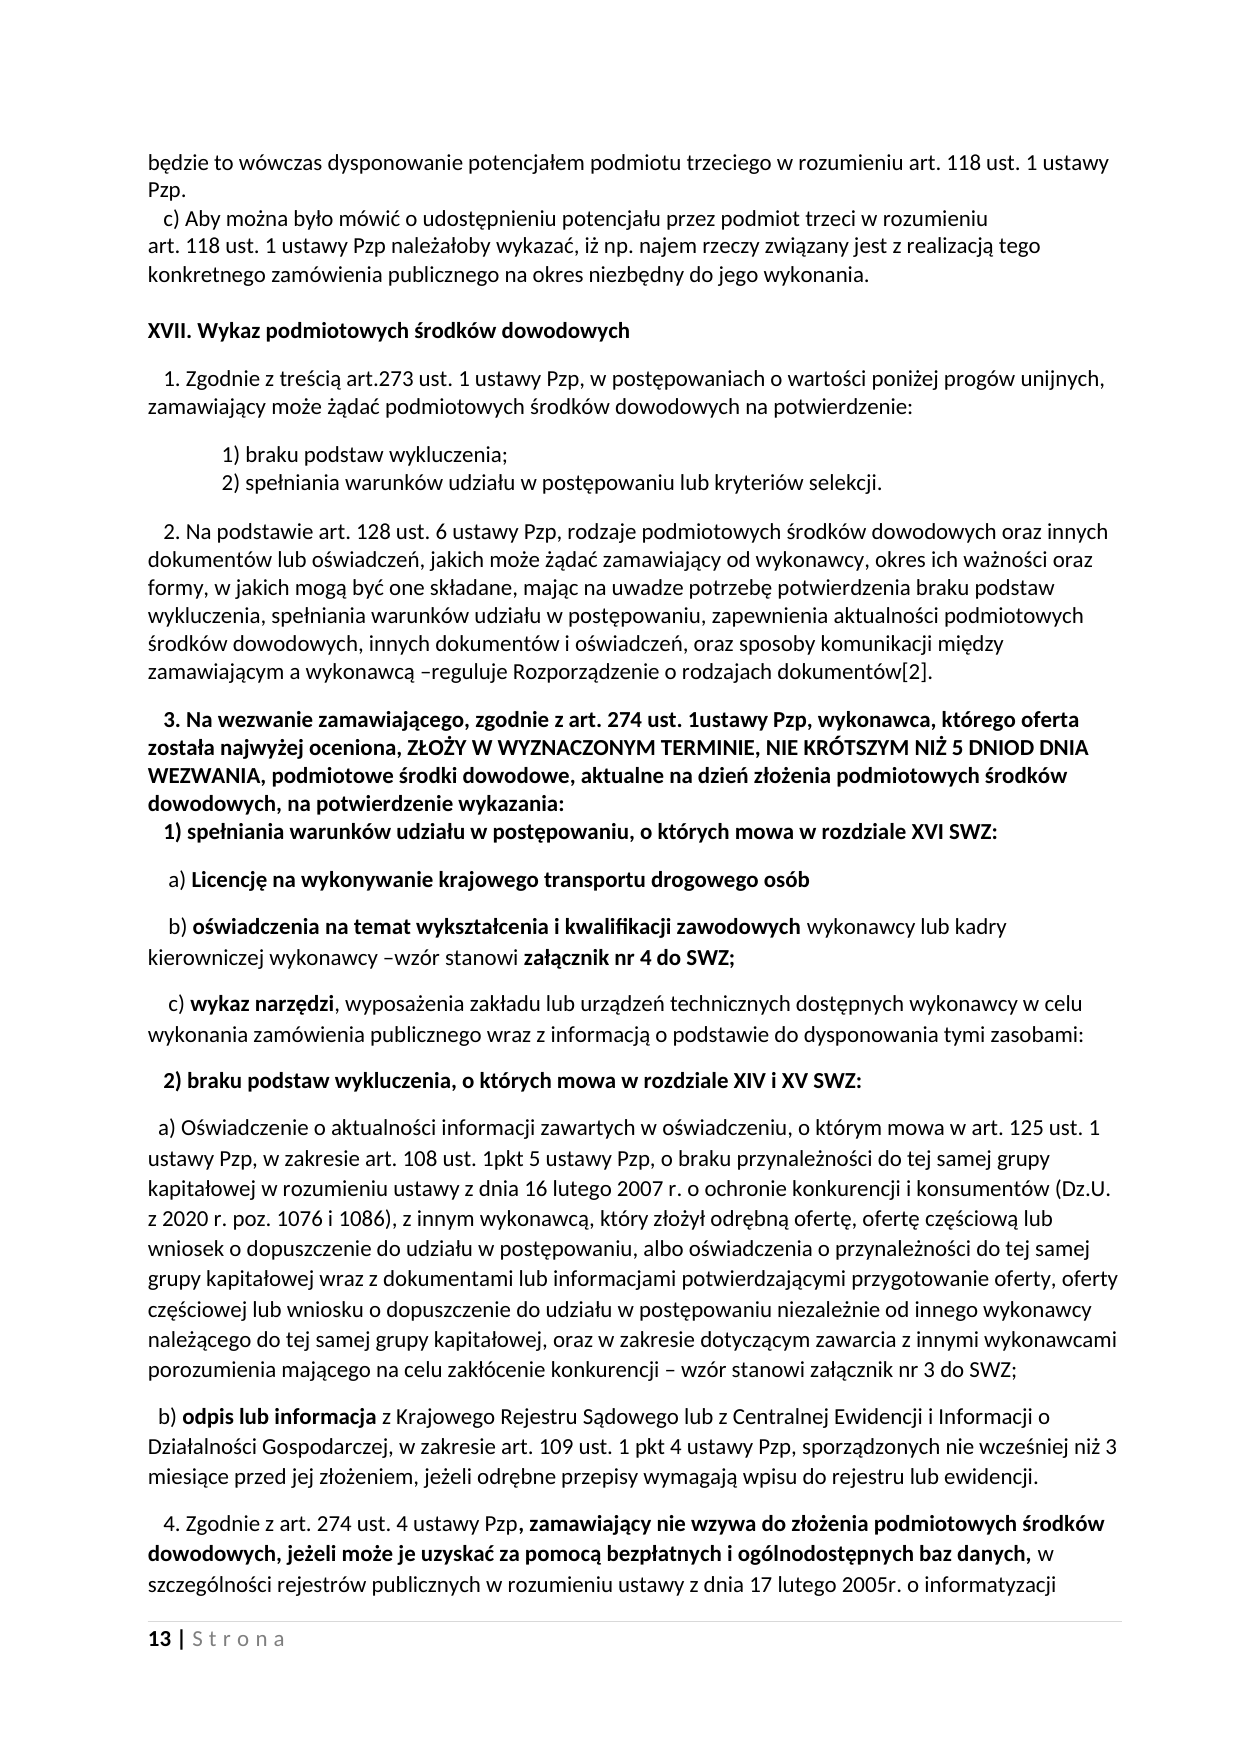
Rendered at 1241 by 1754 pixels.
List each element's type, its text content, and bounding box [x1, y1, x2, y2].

text a) Oświadczenie o aktualności informacji zawartych w oświadczeniu, o którym mowa w art. 125 ust. 1 ustawy Pzp, w zakresie art. 108 ust. 1pkt 5 ustawy Pzp, o braku przynależności do tej samej grupy kapitałowej w rozumieniu ustawy z dnia 16 lutego 2007 r. o ochronie konkurencji i konsumentów (Dz.U. z 2020 r. poz. 1076 i 1086), z innym wykonawcą, który złożył odrębną ofertę, ofertę częściową lub wniosek o dopuszczenie do udziału w postępowaniu, albo oświadczenia o przynależności do tej samej grupy kapitałowej wraz z dokumentami lub informacjami potwierdzającymi przygotowanie oferty, oferty częściowej lub wniosku o dopuszczenie do udziału w postępowaniu niezależnie od innego wykonawcy należącego do tej samej grupy kapitałowej, oraz w zakresie dotyczącym zawarcia z innymi wykonawcami porozumienia mającego na celu zakłócenie konkurencji – wzór stanowi załącznik nr 3 do SWZ; [148, 1113, 1122, 1383]
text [148, 148, 1122, 204]
text 1) braku podstaw wykluczenia; [148, 440, 1122, 468]
text art. 118 ust. 1 ustawy Pzp należałoby wykazać, iż np. najem rzeczy związany jest z realizacją tego konkretnego zamówienia publicznego na okres niezbędny do jego wykonania. [148, 232, 1122, 288]
text b) oświadczenia na temat wykształcenia i kwalifikacji zawodowych wykonawcy lub kadry kierowniczej wykonawcy –wzór stanowi załącznik nr 4 do SWZ; [148, 912, 1122, 971]
text c) wykaz narzędzi, wyposażenia zakładu lub urządzeń technicznych dostępnych wykonawcy w celu wykonania zamówienia publicznego wraz z informacją o podstawie do dysponowania tymi zasobami: [148, 989, 1122, 1048]
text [148, 1509, 1122, 1598]
text 3. Na wezwanie zamawiającego, zgodnie z art. 274 ust. 1ustawy Pzp, wykonawca, którego oferta została najwyżej oceniona, ZŁOŻY W WYZNACZONYM TERMINIE, NIE KRÓTSZYM NIŻ 5 DNIOD DNIA WEZWANIA, podmiotowe środki dowodowe, aktualne na dzień złożenia podmiotowych środków dowodowych, na potwierdzenie wykazania: [148, 705, 1122, 817]
text 1) spełniania warunków udziału w postępowaniu, o których mowa w rozdziale XVI SWZ: [148, 817, 1122, 845]
text 2. Na podstawie art. 128 ust. 6 ustawy Pzp, rodzaje podmiotowych środków dowodowych oraz innych dokumentów lub oświadczeń, jakich może żądać zamawiający od wykonawcy, okres ich ważności oraz formy, w jakich mogą być one składane, mając na uwadze potrzebę potwierdzenia braku podstaw wykluczenia, spełniania warunków udziału w postępowaniu, zapewnienia aktualności podmiotowych środków dowodowych, innych dokumentów i oświadczeń, oraz sposoby komunikacji między zamawiającym a wykonawcą –reguluje Rozporządzenie o rodzajach dokumentów[2]. [148, 517, 1122, 685]
text 2) braku podstaw wykluczenia, o których mowa w rozdziale XIV i XV SWZ: [148, 1067, 1122, 1095]
text b) odpis lub informacja z Krajowego Rejestru Sądowego lub z Centralnej Ewidencji i Informacji o Działalności Gospodarczej, w zakresie art. 109 ust. 1 pkt 4 ustawy Pzp, sporządzonych nie wcześniej niż 3 miesiące przed jej złożeniem, jeżeli odrębne przepisy wymagają wpisu do rejestru lub ewidencji. [148, 1402, 1122, 1491]
text XVII. Wykaz podmiotowych środków dowodowych [148, 316, 1122, 344]
text 1. Zgodnie z treścią art.273 ust. 1 ustawy Pzp, w postępowaniach o wartości poniżej progów unijnych, zamawiający może żądać podmiotowych środków dowodowych na potwierdzenie: [148, 364, 1122, 420]
text 2) spełniania warunków udziału w postępowaniu lub kryteriów selekcji. [148, 468, 1122, 496]
text a) Licencję na wykonywanie krajowego transportu drogowego osób [148, 866, 1122, 894]
text c) Aby można było mówić o udostępnieniu potencjału przez podmiot trzeci w rozumieniu [148, 204, 1122, 232]
